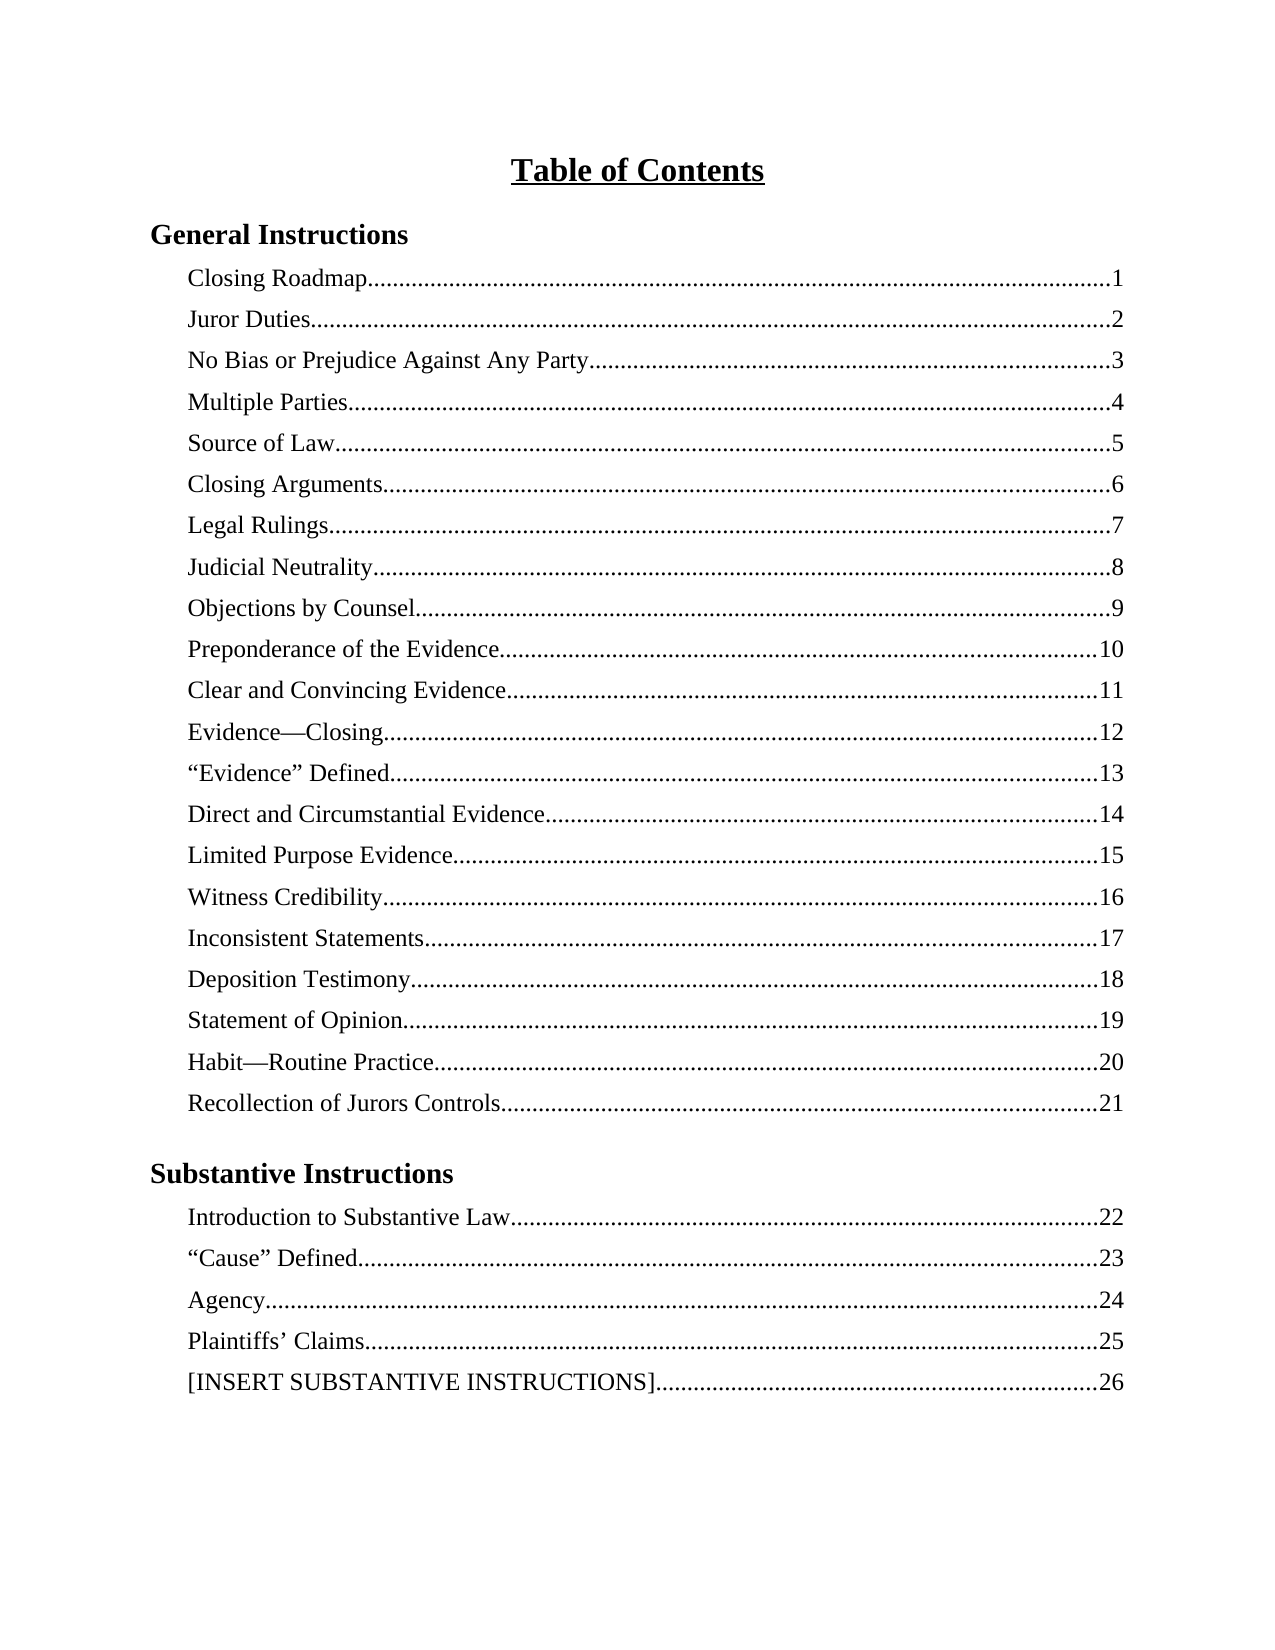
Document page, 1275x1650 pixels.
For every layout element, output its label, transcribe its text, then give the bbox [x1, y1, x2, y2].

text Statement of Opinion 19 [187, 1006, 1125, 1034]
text Agency 24 [187, 1285, 1125, 1313]
text Preponderance of the Evidence 10 [187, 634, 1125, 663]
text “Evidence” Defined 13 [187, 758, 1125, 787]
text Closing Roadmap 1 [187, 263, 1125, 292]
text Table of Contents [150, 150, 1125, 188]
text Evidence—Closing 12 [187, 717, 1125, 746]
text “Cause” Defined 23 [187, 1243, 1125, 1272]
text Legal Rulings 7 [187, 511, 1125, 539]
text Source of Law 5 [187, 428, 1125, 457]
text Inconsistent Statements 17 [187, 923, 1125, 952]
text Direct and Circumstantial Evidence 14 [187, 799, 1125, 828]
text General Instructions [150, 217, 1125, 251]
text Limited Purpose Evidence 15 [187, 841, 1125, 869]
text Multiple Parties 4 [187, 387, 1125, 416]
text Introduction to Substantive Law 22 [187, 1202, 1125, 1231]
text Objections by Counsel 9 [187, 593, 1125, 622]
text Plaintiffs’ Claims 25 [187, 1326, 1125, 1355]
text Habit—Routine Practice 20 [187, 1047, 1125, 1076]
text Judicial Neutrality 8 [187, 552, 1125, 581]
text Juror Duties 2 [187, 304, 1125, 333]
text [INSERT SUBSTANTIVE INSTRUCTIONS] 26 [187, 1367, 1125, 1396]
text Closing Arguments 6 [187, 469, 1125, 498]
text Clear and Convincing Evidence 11 [187, 676, 1125, 704]
text Deposition Testimony 18 [187, 964, 1125, 993]
text Recollection of Jurors Controls 21 [187, 1088, 1125, 1117]
text No Bias or Prejudice Against Any Party 3 [187, 346, 1125, 374]
text Substantive Instructions [150, 1156, 1125, 1190]
text Witness Credibility 16 [187, 882, 1125, 911]
